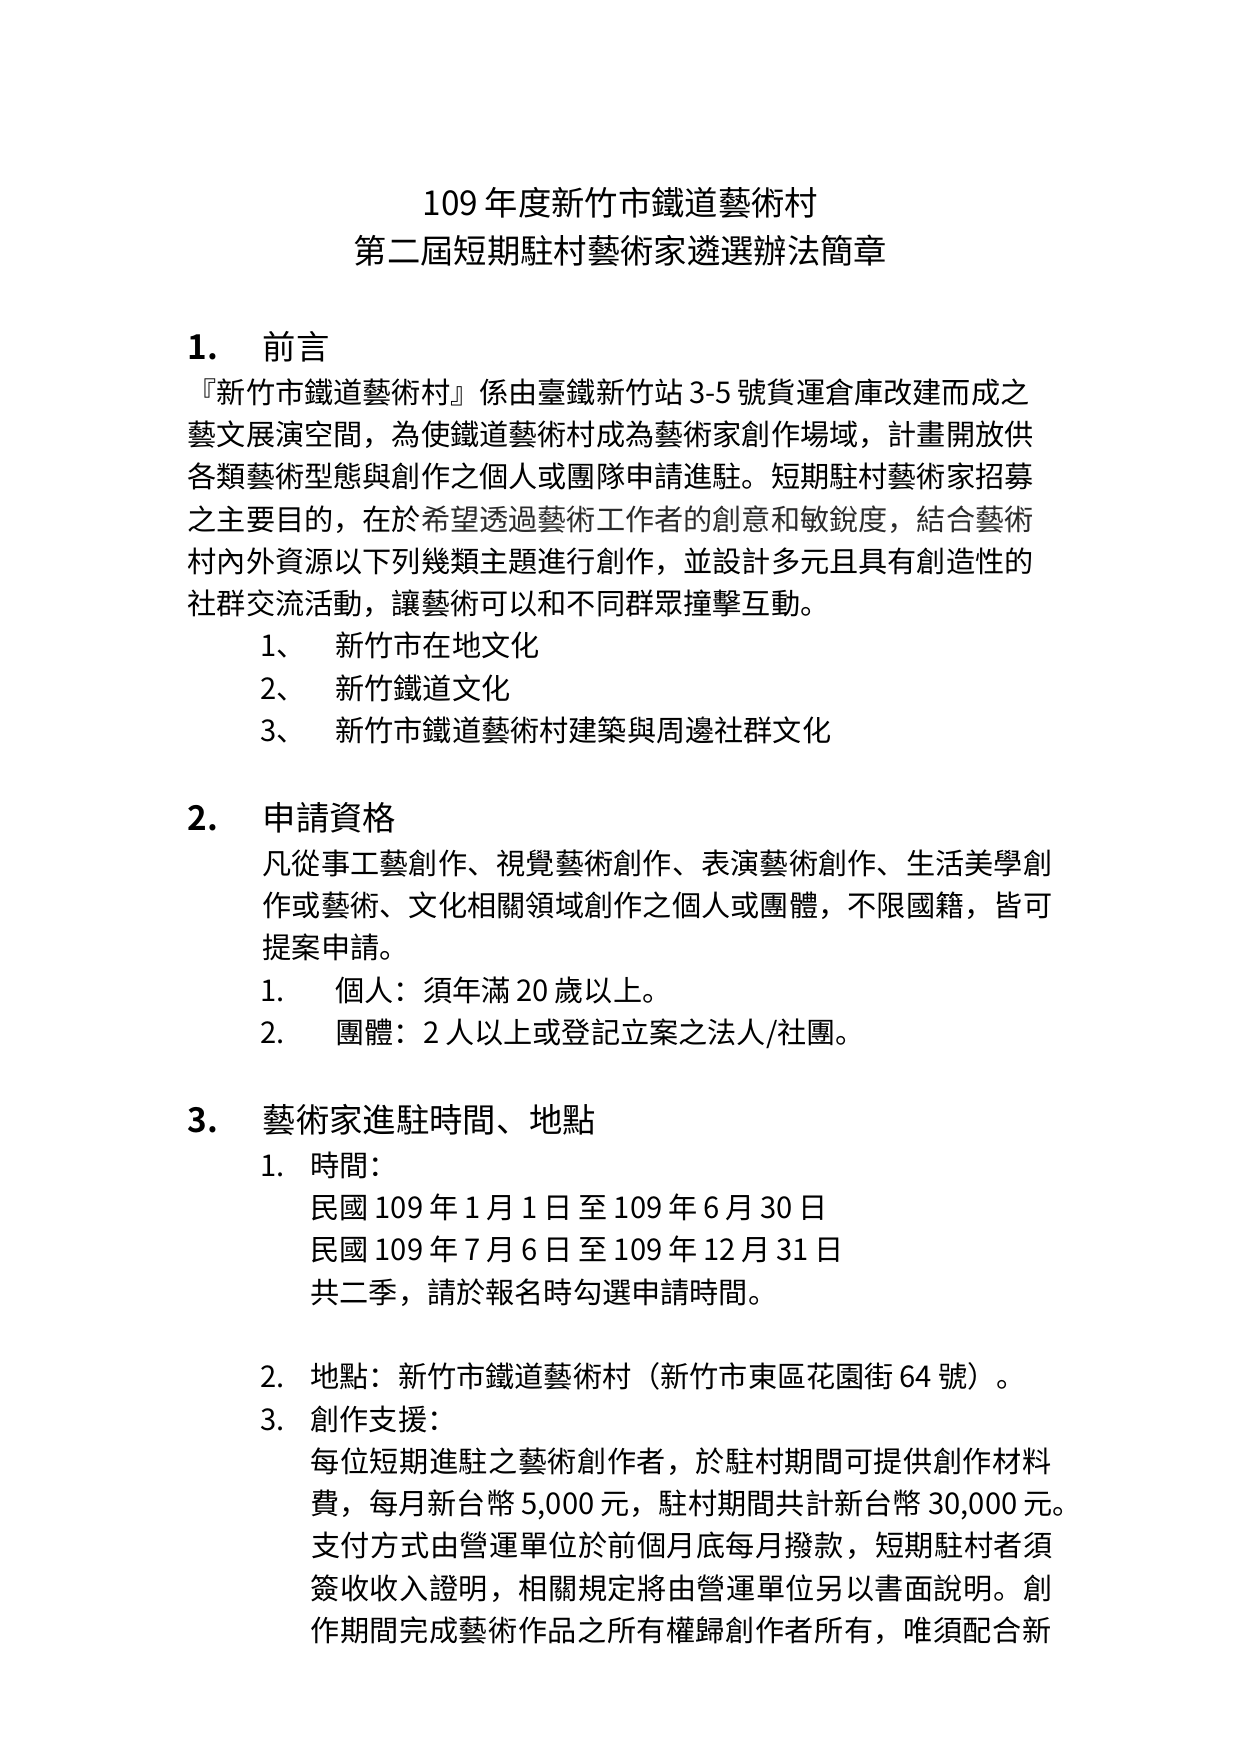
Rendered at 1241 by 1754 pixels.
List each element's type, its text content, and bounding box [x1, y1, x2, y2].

list 創作支援： [260, 1396, 1053, 1438]
list 時間： [260, 1142, 1053, 1184]
text 『新竹市鐵道藝術村』係由臺鐵新竹站3-5號貨運倉庫改建而成之藝文展演空間，為使鐵道藝術村成為藝術家創作場域，計畫開放供各類藝術型態與創作之個人或團隊申請進駐。短期駐村藝術家招募之主要目的，在於希望透過藝術工作者的創意和敏銳度，結合藝術村內外資源以下列幾類主題進行創作，並設計多元且具有創造性的社群交流活動，讓藝術可以和不同群眾撞擊互動。 [187, 369, 1053, 623]
text 109年度新竹市鐵道藝術村 [187, 176, 1053, 224]
list 新竹市鐵道藝術村建築與周邊社群文化 [260, 707, 1053, 750]
text 民國109年7月6日 至109年12月31日 [310, 1227, 1053, 1269]
list 新竹市在地文化 [260, 623, 1053, 665]
list 前言 [187, 321, 1053, 369]
list 申請資格 [187, 792, 1053, 840]
list 團體：2人以上或登記立案之法人/社團。 [260, 1009, 1053, 1052]
list 藝術家進駐時間、地點 [187, 1094, 1053, 1142]
text 凡從事工藝創作、視覺藝術創作、表演藝術創作、生活美學創作或藝術、文化相關領域創作之個人或團體，不限國籍，皆可提案申請。 [262, 840, 1053, 967]
list 新竹鐵道文化 [260, 665, 1053, 707]
text 第二屆短期駐村藝術家遴選辦法簡章 [187, 224, 1053, 273]
text 共季，請於報名時勾選申請時間。 [310, 1269, 1053, 1311]
list 個人：須年滿20歲以上。 [260, 967, 1053, 1009]
list 地點：新竹市鐵道藝術村（新竹市東區花園街64號）。 [260, 1354, 1053, 1396]
text 民國109年1月1日 至109年6月30日 [310, 1184, 1053, 1227]
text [310, 1438, 1053, 1650]
